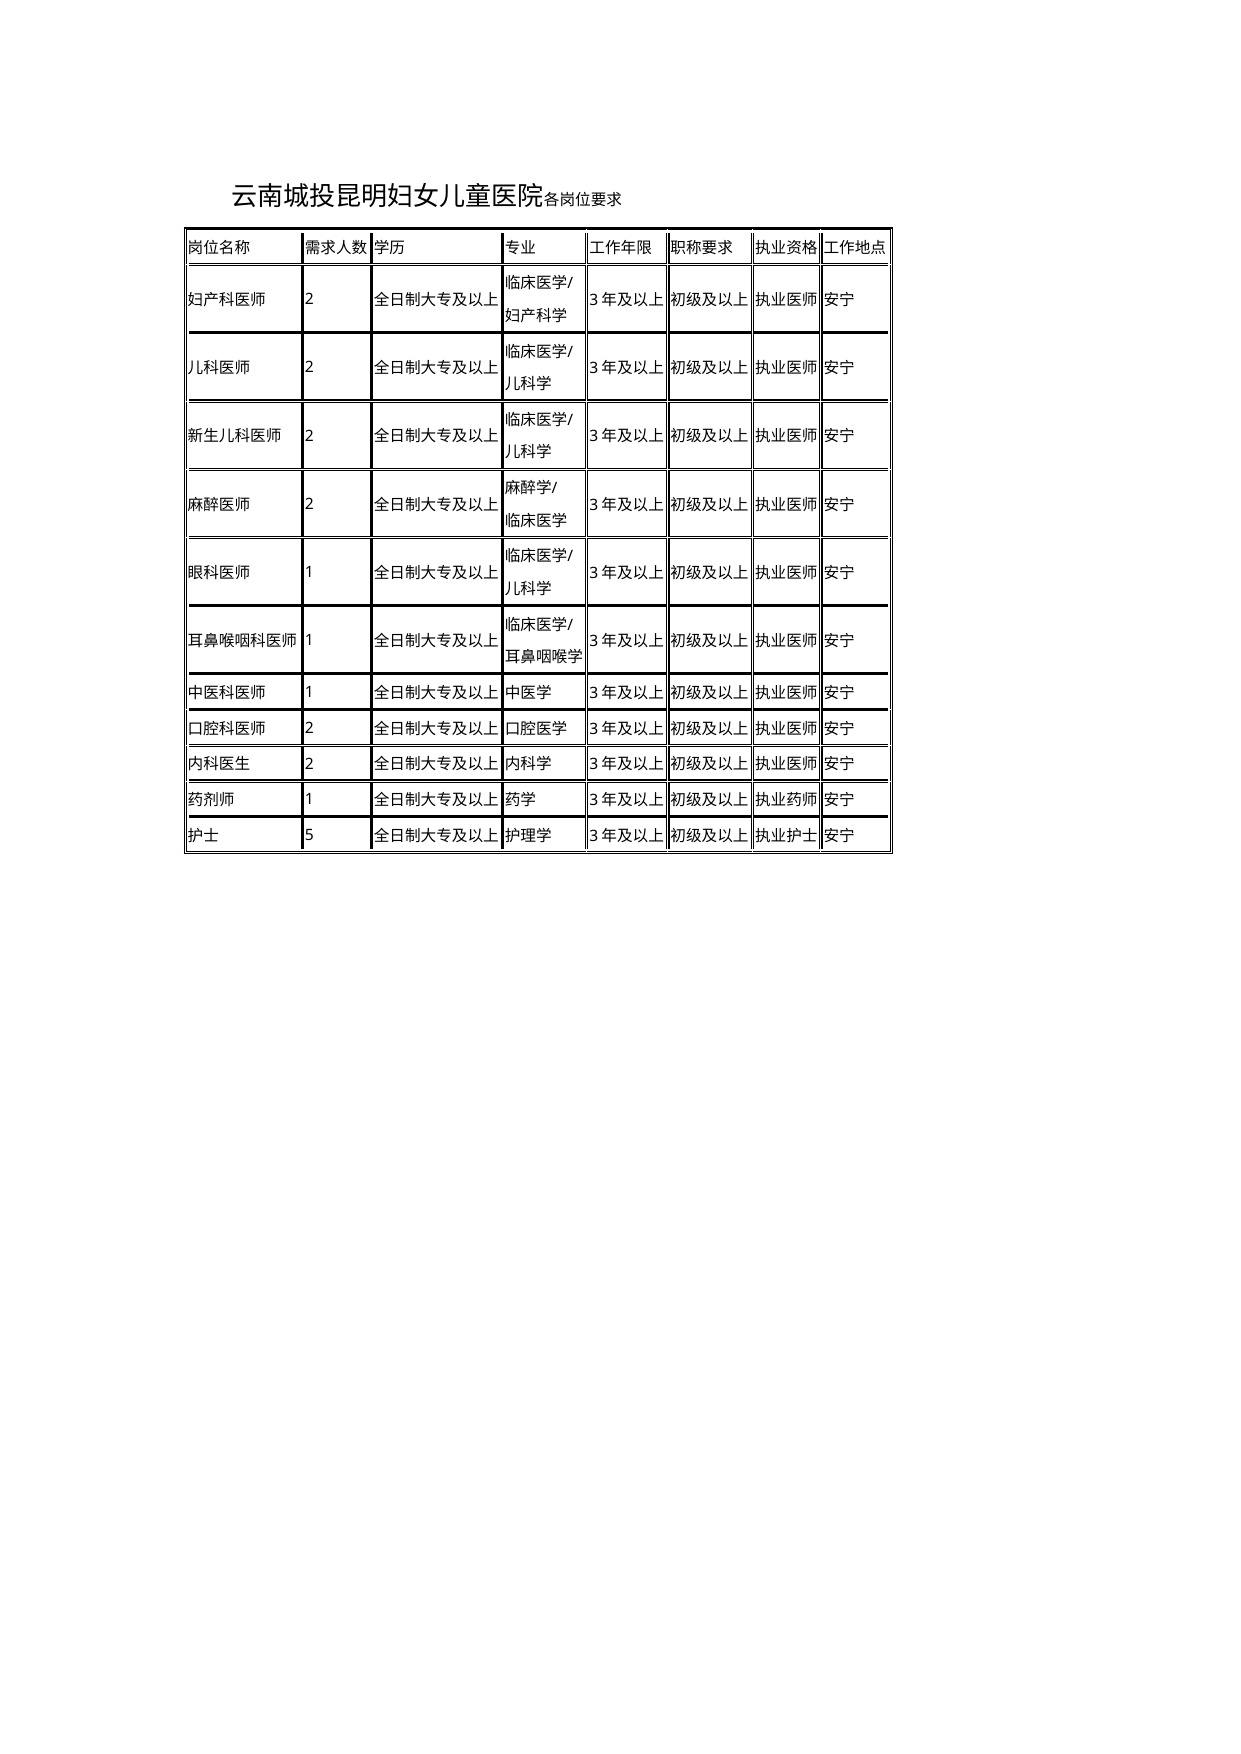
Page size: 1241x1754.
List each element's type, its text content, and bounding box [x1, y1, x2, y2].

table_cell 3年及以上 [588, 783, 666, 815]
table_header 职称要求 [668, 230, 752, 263]
table_cell 临床医学/ 耳鼻咽喉学 [504, 607, 585, 672]
table_cell 初级及以上 [670, 471, 751, 536]
table_cell 全日制大专及以上 [373, 607, 501, 672]
table_cell 内科医生 [187, 744, 301, 779]
table_cell 初级及以上 [670, 711, 751, 743]
table_cell 执业医师 [754, 711, 819, 743]
table_cell 安宁 [823, 331, 890, 399]
table_cell 麻醉学/ 临床医学 [504, 471, 585, 536]
table_cell 全日制大专及以上 [373, 334, 501, 399]
table_cell 安宁 [821, 263, 891, 331]
table_cell 3年及以上 [588, 403, 666, 467]
text 云南城投昆明妇女儿童医院各岗位要求 [187, 162, 1053, 227]
table_cell 2 [304, 266, 370, 331]
table_cell 安宁 [821, 536, 891, 604]
table_cell 2 [304, 747, 370, 779]
table_cell 初级及以上 [670, 266, 751, 331]
table_cell 临床医学/ 儿科学 [504, 539, 585, 604]
table_cell 1 [304, 783, 370, 815]
table_cell 3年及以上 [588, 711, 666, 743]
table_header 执业资格 [753, 229, 821, 263]
table_header 工作年限 [587, 229, 668, 263]
table_cell 全日制大专及以上 [371, 818, 502, 851]
table_header 岗位名称 [187, 230, 302, 263]
table_cell 初级及以上 [668, 818, 752, 851]
table_cell 3年及以上 [588, 471, 666, 536]
table_cell 初级及以上 [670, 334, 751, 399]
table_cell 全日制大专及以上 [373, 471, 501, 536]
table_cell 全日制大专及以上 [373, 539, 501, 604]
table_cell 3年及以上 [588, 747, 666, 779]
table_cell 临床医学/ 儿科学 [504, 403, 585, 467]
table_cell 安宁 [823, 399, 890, 467]
table_cell 5 [302, 818, 371, 851]
table_cell 儿科医师 [187, 331, 301, 399]
table_cell 2 [304, 334, 370, 399]
table_cell 3年及以上 [587, 815, 668, 851]
table_cell 执业医师 [754, 266, 819, 331]
table_cell 执业医师 [754, 403, 819, 467]
table_cell 安宁 [823, 604, 890, 672]
table_cell 临床医学/ 儿科学 [504, 334, 585, 399]
table_cell 3年及以上 [588, 334, 666, 399]
table_cell 安宁 [821, 815, 890, 851]
table_cell 口腔医学 [504, 711, 585, 743]
table_cell 执业医师 [754, 607, 819, 672]
table_cell 中医学 [504, 675, 585, 708]
table_cell 执业医师 [754, 334, 819, 399]
table_cell 执业护士 [753, 815, 821, 851]
table_cell 护理学 [502, 818, 587, 851]
table_cell 1 [304, 607, 370, 672]
table_cell 初级及以上 [670, 607, 751, 672]
table_cell 眼科医师 [185, 536, 302, 604]
table_cell 新生儿科医师 [187, 399, 301, 467]
table_cell 3年及以上 [588, 675, 666, 708]
table_cell 初级及以上 [670, 675, 751, 708]
table_cell 全日制大专及以上 [373, 675, 501, 708]
table_header 学历 [371, 230, 502, 263]
table_cell 口腔科医师 [185, 708, 301, 743]
table_cell 内科学 [504, 747, 585, 779]
table_cell 3年及以上 [588, 539, 666, 604]
table_cell 麻醉医师 [187, 468, 301, 536]
table_cell 3年及以上 [588, 266, 666, 331]
table_cell 2 [304, 711, 370, 743]
table_cell 2 [304, 403, 370, 467]
table_cell 安宁 [823, 708, 891, 743]
table_cell 初级及以上 [670, 539, 751, 604]
table_cell 安宁 [823, 672, 890, 708]
table_cell 全日制大专及以上 [373, 711, 501, 743]
table_header 专业 [502, 230, 587, 263]
table_cell 初级及以上 [670, 403, 751, 467]
table_cell 中医科医师 [187, 672, 301, 708]
table_cell 药剂师 [187, 779, 301, 815]
table_cell 全日制大专及以上 [373, 266, 501, 331]
table_cell 全日制大专及以上 [373, 747, 501, 779]
table_cell 药学 [504, 783, 585, 815]
table_cell 妇产科医师 [185, 263, 302, 331]
table_cell 临床医学/ 妇产科学 [504, 266, 585, 331]
table_cell 安宁 [823, 744, 890, 779]
table_cell 执业医师 [754, 539, 819, 604]
table_cell 1 [304, 675, 370, 708]
table_cell 耳鼻喉咽科医师 [187, 604, 301, 672]
table_cell 初级及以上 [670, 747, 751, 779]
table_cell 执业医师 [754, 471, 819, 536]
table_cell 安宁 [823, 468, 890, 536]
table_header 工作地点 [821, 230, 890, 263]
table_cell 3年及以上 [588, 607, 666, 672]
table_header 需求人数 [302, 230, 371, 263]
table_cell 执业药师 [754, 783, 819, 815]
table_cell 2 [304, 471, 370, 536]
table_cell 执业医师 [754, 675, 819, 708]
table_cell 执业医师 [754, 747, 819, 779]
table_cell 全日制大专及以上 [373, 403, 501, 467]
table_cell 初级及以上 [670, 783, 751, 815]
table_cell 1 [304, 539, 370, 604]
table_cell 全日制大专及以上 [373, 783, 501, 815]
table_cell 安宁 [823, 779, 890, 815]
table_cell 护士 [187, 815, 302, 851]
